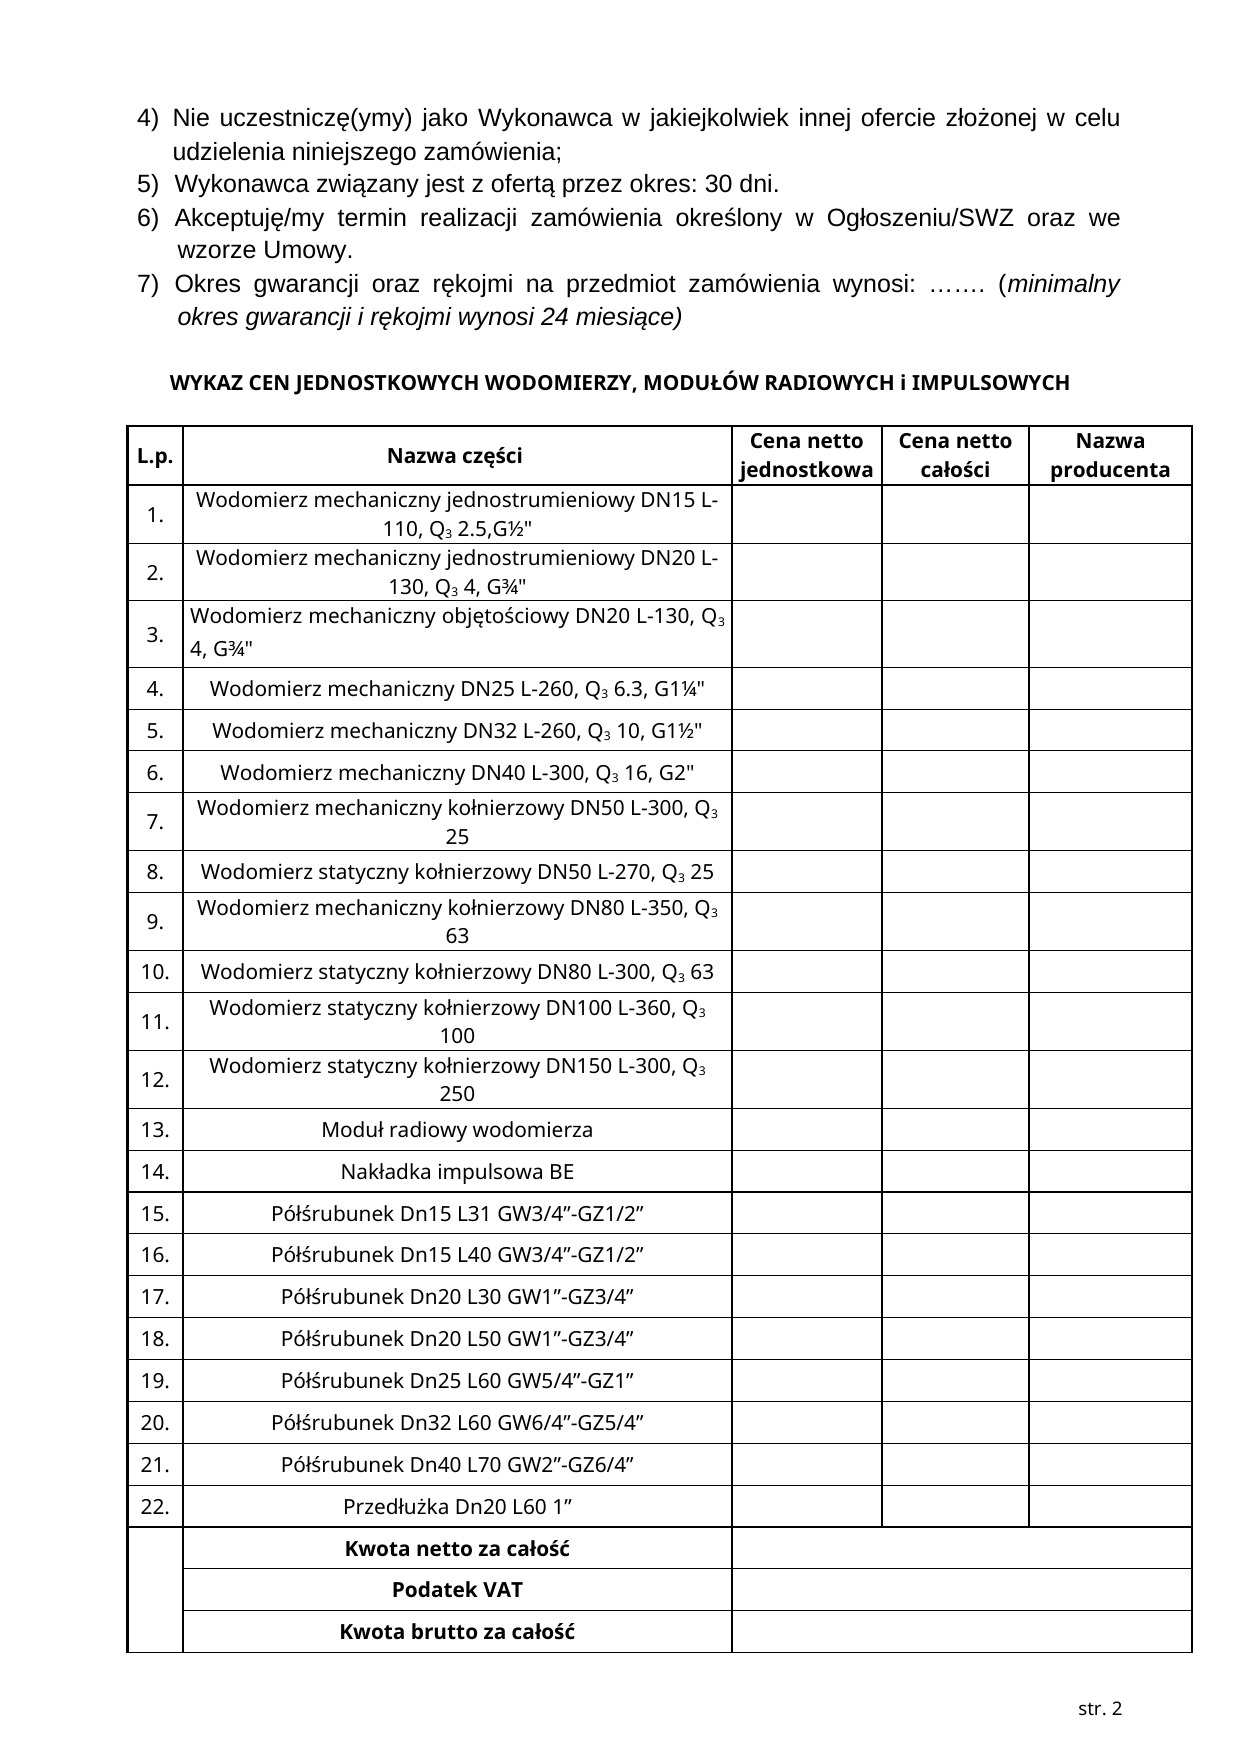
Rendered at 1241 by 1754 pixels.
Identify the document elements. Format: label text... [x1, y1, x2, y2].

table_cell [1030, 668, 1191, 708]
table_cell [883, 1234, 1028, 1275]
table_cell Wodomierz mechaniczny kołnierzowy DN50 L-300, Q3 25 [184, 793, 731, 850]
table_cell Wodomierz mechaniczny kołnierzowy DN80 L-350, Q3 63 [184, 893, 731, 950]
table_cell [1030, 1360, 1191, 1401]
table_cell [883, 1318, 1028, 1359]
table_cell Wodomierz mechaniczny objętościowy DN20 L-130, Q3 4, G¾" [184, 601, 731, 667]
table_cell 6. [129, 751, 182, 792]
table_cell [1030, 1444, 1191, 1484]
table_cell Półśrubunek Dn40 L70 GW2ʺ-GZ6/4ʺ [184, 1444, 731, 1484]
table_cell [883, 951, 1028, 992]
table_cell [733, 1528, 1191, 1568]
table_cell [1030, 893, 1191, 950]
table_cell Półśrubunek Dn15 L40 GW3/4ʺ-GZ1/2ʺ [184, 1234, 731, 1275]
table_cell 20. [129, 1402, 182, 1443]
table_cell 12. [129, 1051, 182, 1108]
table_header Nazwa producenta [1030, 427, 1191, 483]
table_cell [733, 1234, 881, 1275]
table_cell [733, 751, 881, 792]
table_cell [1030, 1051, 1191, 1108]
table_cell [733, 668, 881, 708]
list Nie uczestniczę(ymy) jako Wykonawca w jakiejkolwiek innej ofercie złożonej w celu udzielenia niniejszego zamówienia; [137, 103, 1122, 165]
table_cell [883, 1276, 1028, 1317]
table_cell [1030, 751, 1191, 792]
list Akceptuję/my termin realizacji zamówienia określony w Ogłoszeniu/SWZ oraz we wzorze Umowy. [137, 202, 1122, 264]
table_cell 7. [129, 793, 182, 850]
table_cell Wodomierz mechaniczny DN40 L-300, Q3 16, G2" [184, 751, 731, 792]
table_cell [733, 851, 881, 892]
table_cell [1030, 1402, 1191, 1443]
table_cell 5. [129, 710, 182, 750]
table_cell [883, 601, 1028, 667]
table_header Nazwa części [184, 427, 731, 483]
table_cell [883, 1486, 1028, 1526]
table_cell [883, 993, 1028, 1050]
table_cell 3. [129, 601, 182, 667]
table_cell Wodomierz mechaniczny jednostrumieniowy DN15 L-110, Q3 2.5,G½" [184, 486, 731, 542]
table_cell Podatek VAT [184, 1569, 731, 1610]
table_cell Półśrubunek Dn32 L60 GW6/4ʺ-GZ5/4ʺ [184, 1402, 731, 1443]
table_cell [733, 1276, 881, 1317]
table_cell Wodomierz statyczny kołnierzowy DN50 L-270, Q3 25 [184, 851, 731, 892]
table_cell Moduł radiowy wodomierza [184, 1109, 731, 1149]
table_cell [1030, 851, 1191, 892]
table_cell 13. [129, 1109, 182, 1149]
table_cell [883, 486, 1028, 542]
table_cell 8. [129, 851, 182, 892]
table_cell Półśrubunek Dn15 L31 GW3/4ʺ-GZ1/2ʺ [184, 1193, 731, 1233]
table_cell [733, 793, 881, 850]
table_cell [883, 1051, 1028, 1108]
table_cell [733, 893, 881, 950]
table_cell 11. [129, 993, 182, 1050]
table_cell [883, 710, 1028, 750]
table_header Cena netto jednostkowa [733, 427, 881, 483]
table_cell [883, 751, 1028, 792]
table_cell 21. [129, 1444, 182, 1484]
table_cell [1030, 710, 1191, 750]
table_cell Wodomierz statyczny kołnierzowy DN100 L-360, Q3 100 [184, 993, 731, 1050]
table_cell [733, 1402, 881, 1443]
table_cell [733, 486, 881, 542]
table_cell 10. [129, 951, 182, 992]
table_cell [883, 793, 1028, 850]
table_cell 4. [129, 668, 182, 708]
table_cell [733, 1444, 881, 1484]
table_cell [1030, 544, 1191, 600]
table_cell [733, 1318, 881, 1359]
text WYKAZ CEN JEDNOSTKOWYCH WODOMIERZY, MODUŁÓW RADIOWYCH i IMPULSOWYCH [118, 368, 1122, 396]
table_cell Półśrubunek Dn20 L30 GW1ʺ-GZ3/4ʺ [184, 1276, 731, 1317]
table_cell [1030, 1109, 1191, 1149]
table_cell [883, 1193, 1028, 1233]
table_cell [1030, 1193, 1191, 1233]
table_cell [733, 601, 881, 667]
table_cell [129, 1528, 182, 1652]
table_cell [733, 1193, 881, 1233]
table_cell Półśrubunek Dn25 L60 GW5/4ʺ-GZ1ʺ [184, 1360, 731, 1401]
table_cell [883, 1402, 1028, 1443]
table_cell [883, 893, 1028, 950]
table_cell Wodomierz mechaniczny DN25 L-260, Q3 6.3, G1¼" [184, 668, 731, 708]
table_cell [733, 1569, 1191, 1610]
table_cell [733, 1051, 881, 1108]
table_cell [1030, 1318, 1191, 1359]
table_cell [883, 1109, 1028, 1149]
table_cell [733, 1486, 881, 1526]
table_cell Kwota brutto za całość [184, 1611, 731, 1652]
table_cell [1030, 951, 1191, 992]
table_cell Wodomierz statyczny kołnierzowy DN150 L-300, Q3 250 [184, 1051, 731, 1108]
table_cell Przedłużka Dn20 L60 1ʺ [184, 1486, 731, 1526]
table_cell [733, 993, 881, 1050]
table_cell 2. [129, 544, 182, 600]
table_cell [733, 1109, 881, 1149]
table_cell [1030, 993, 1191, 1050]
table_cell 1. [129, 486, 182, 542]
table_cell [733, 951, 881, 992]
table_cell Nakładka impulsowa BE [184, 1151, 731, 1191]
table_cell 19. [129, 1360, 182, 1401]
table_cell 17. [129, 1276, 182, 1317]
table_header Cena netto całości [883, 427, 1028, 483]
table_cell [733, 1611, 1191, 1652]
table_cell [883, 668, 1028, 708]
table_cell 14. [129, 1151, 182, 1191]
table_cell 15. [129, 1193, 182, 1233]
table_cell [1030, 1276, 1191, 1317]
table_cell [1030, 1486, 1191, 1526]
table_cell 22. [129, 1486, 182, 1526]
table_cell [733, 544, 881, 600]
table_cell 18. [129, 1318, 182, 1359]
table_cell [883, 544, 1028, 600]
table_cell Wodomierz mechaniczny DN32 L-260, Q3 10, G1½" [184, 710, 731, 750]
table_cell Wodomierz mechaniczny jednostrumieniowy DN20 L-130, Q3 4, G¾" [184, 544, 731, 600]
table_cell Półśrubunek Dn20 L50 GW1ʺ-GZ3/4ʺ [184, 1318, 731, 1359]
table_cell [1030, 601, 1191, 667]
table_cell [883, 1444, 1028, 1484]
table_cell [883, 851, 1028, 892]
list Wykonawca związany jest z ofertą przez okres: 30 dni. [118, 169, 1122, 198]
table_cell 9. [129, 893, 182, 950]
table_cell [1030, 1151, 1191, 1191]
table_cell Kwota netto za całość [184, 1528, 731, 1568]
table_cell Wodomierz statyczny kołnierzowy DN80 L-300, Q3 63 [184, 951, 731, 992]
table_cell [733, 1360, 881, 1401]
table_header L.p. [129, 427, 182, 483]
table_cell [1030, 793, 1191, 850]
table_cell [733, 1151, 881, 1191]
table_cell 16. [129, 1234, 182, 1275]
table_cell [883, 1151, 1028, 1191]
list Okres gwarancji oraz rękojmi na przedmiot zamówienia wynosi: ……. (minimalny okres gwarancji i rękojmi wynosi 24 miesiące) [137, 268, 1122, 330]
table_cell [733, 710, 881, 750]
table_cell [883, 1360, 1028, 1401]
table_cell [1030, 486, 1191, 542]
table_cell [1030, 1234, 1191, 1275]
